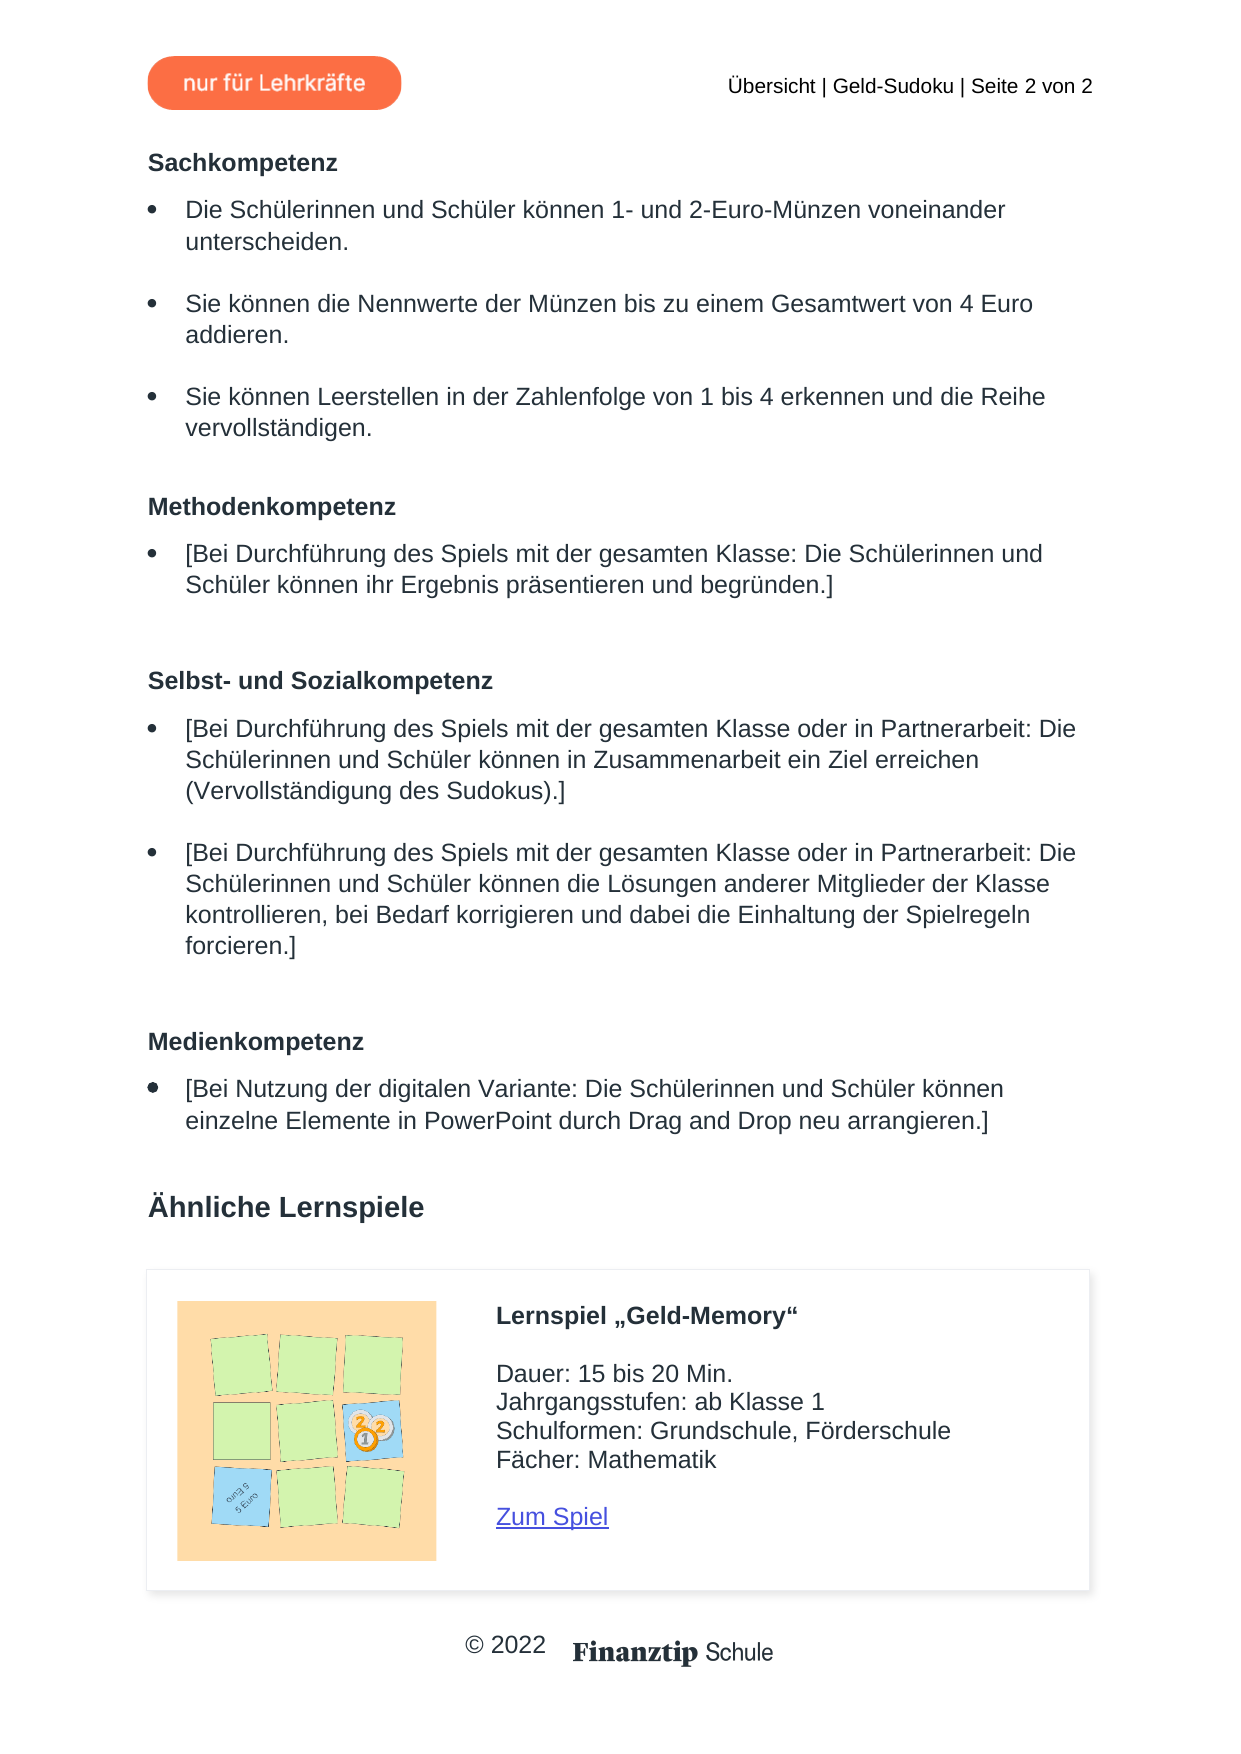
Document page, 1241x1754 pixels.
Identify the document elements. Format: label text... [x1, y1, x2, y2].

list [Bei Nutzung der digitalen Variante: Die Schülerinnen und Schüler können einzelne Elemente in PowerPoint durch Drag and Drop neu arrangieren.] [148, 1074, 1093, 1135]
list [Bei Durchführung des Spiels mit der gesamten Klasse oder in Partnerarbeit: Die Schülerinnen und Schüler können in Zusammenarbeit ein Ziel erreichen (Vervollständigung des Sudokus).] [148, 714, 1093, 804]
picture [573, 1636, 774, 1667]
list Die Schülerinnen und Schüler können 1- und 2-Euro-Münzen voneinander unterscheiden. [148, 195, 1093, 255]
list [Bei Durchführung des Spiels mit der gesamten Klasse: Die Schülerinnen und Schüler können ihr Ergebnis präsentieren und begründen.] [148, 539, 1093, 599]
text Methodenkompetenz [148, 492, 1093, 520]
table_header [148, 1271, 466, 1590]
list Sie können Leerstellen in der Zahlenfolge von 1 bis 4 erkennen und die Reihe vervollständigen. [148, 382, 1093, 442]
picture [147, 56, 402, 110]
list Sie können die Nennwerte der Münzen bis zu einem Gesamtwert von 4 Euro addieren. [148, 288, 1093, 348]
text Selbst- und Sozialkompetenz [148, 666, 1093, 695]
picture [177, 1301, 437, 1561]
list [Bei Durchführung des Spiels mit der gesamten Klasse oder in Partnerarbeit: Die Schülerinnen und Schüler können die Lösungen anderer Mitglieder der Klasse kontrollieren, bei Bedarf korrigieren und dabei die Einhaltung der Spielregeln forcieren.] [148, 838, 1093, 960]
table_header Lernspiel „Geld-Memory“ Dauer: 15 bis 20 Min. Jahrgangsstufen: ab Klasse 1 Schulformen: Grundschule, Förderschule Fächer: Mathematik Zum Spiel [466, 1271, 1092, 1590]
text Sachkompetenz [148, 148, 1093, 176]
text Medienkompetenz [148, 1027, 1093, 1055]
subtitle Ähnliche Lernspiele [148, 1190, 1093, 1224]
